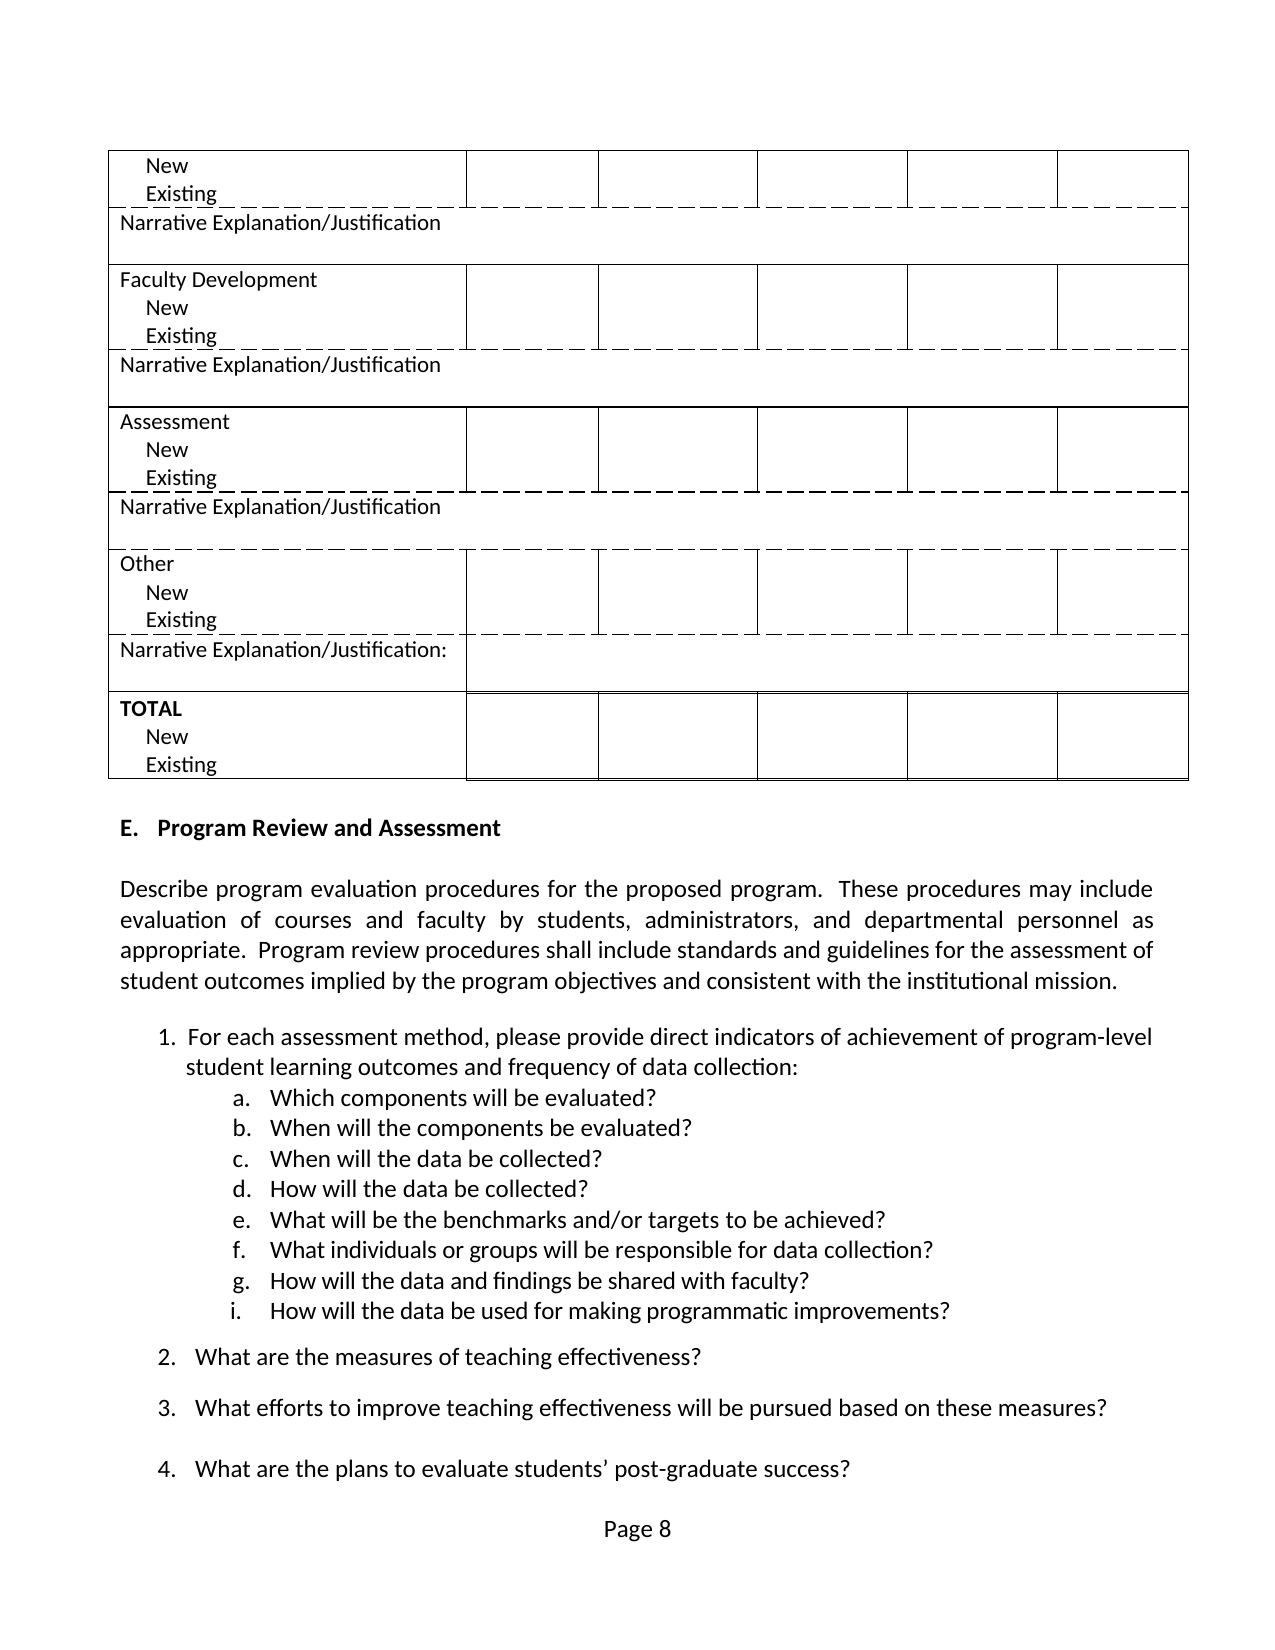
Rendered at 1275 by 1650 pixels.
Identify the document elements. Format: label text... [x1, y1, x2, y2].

table_cell [1058, 549, 1188, 634]
list How will the data be collected? [232, 1173, 1155, 1204]
table_cell [758, 408, 907, 491]
table_cell [467, 265, 598, 349]
table_cell [908, 408, 1057, 491]
list What individuals or groups will be responsible for data collection? [232, 1234, 1155, 1265]
table_cell [599, 549, 757, 634]
table_cell Narrative Explanation/Justification: [109, 634, 466, 691]
table_cell [908, 549, 1057, 634]
table_cell [467, 408, 598, 491]
table_cell [1058, 694, 1188, 778]
table_cell [758, 549, 907, 634]
table_cell [467, 634, 1188, 691]
table_cell [758, 694, 907, 778]
table_cell [599, 151, 757, 207]
table_cell [908, 265, 1057, 349]
table_cell Narrative Explanation/Justification [109, 491, 1188, 548]
list Which components will be evaluated? [232, 1082, 1155, 1112]
table_cell TOTAL New Existing [109, 692, 466, 778]
table_cell Assessment New Existing [109, 408, 466, 491]
table_cell [758, 265, 907, 349]
table_cell [1058, 151, 1188, 207]
table_cell [467, 151, 598, 207]
table_cell [467, 694, 598, 778]
table_cell [467, 549, 598, 634]
list How will the data and findings be shared with faculty? [232, 1265, 1155, 1296]
list When will the components be evaluated? [232, 1112, 1155, 1143]
text 1. For each assessment method, please provide direct indicators of achievement of program-level student learning outcomes and frequency of data collection: [157, 1021, 1155, 1082]
table_cell Other New Existing [109, 549, 466, 634]
list What will be the benchmarks and/or targets to be achieved? [232, 1204, 1155, 1234]
table_cell [599, 408, 757, 491]
table_cell [908, 151, 1057, 207]
list When will the data be collected? [232, 1143, 1155, 1173]
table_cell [109, 151, 466, 207]
table_cell [1058, 408, 1188, 491]
list What are the measures of teaching effectiveness? [157, 1341, 1155, 1372]
table_cell [599, 265, 757, 349]
table_cell [599, 694, 757, 778]
table_cell [758, 151, 907, 207]
text Describe program evaluation procedures for the proposed program. These procedures may include evaluation of courses and faculty by students, administrators, and departmental personnel as appropriate. Program review procedures shall include standards and guidelines for the assessment of student outcomes implied by the program objectives and consistent with the institutional mission. [120, 873, 1155, 995]
table_cell [908, 694, 1057, 778]
list What are the plans to evaluate students’ post-graduate success? [157, 1453, 1155, 1484]
list How will the data be used for making programmatic improvements? [242, 1296, 1155, 1326]
subtitle Program Review and Assessment [120, 812, 1155, 843]
table_cell Narrative Explanation/Justification [109, 349, 1188, 406]
table_cell [1058, 265, 1188, 349]
table_cell Narrative Explanation/Justification [109, 207, 1188, 264]
table_cell Faculty Development New Existing [109, 265, 466, 349]
list What efforts to improve teaching effectiveness will be pursued based on these measures? [157, 1392, 1155, 1423]
